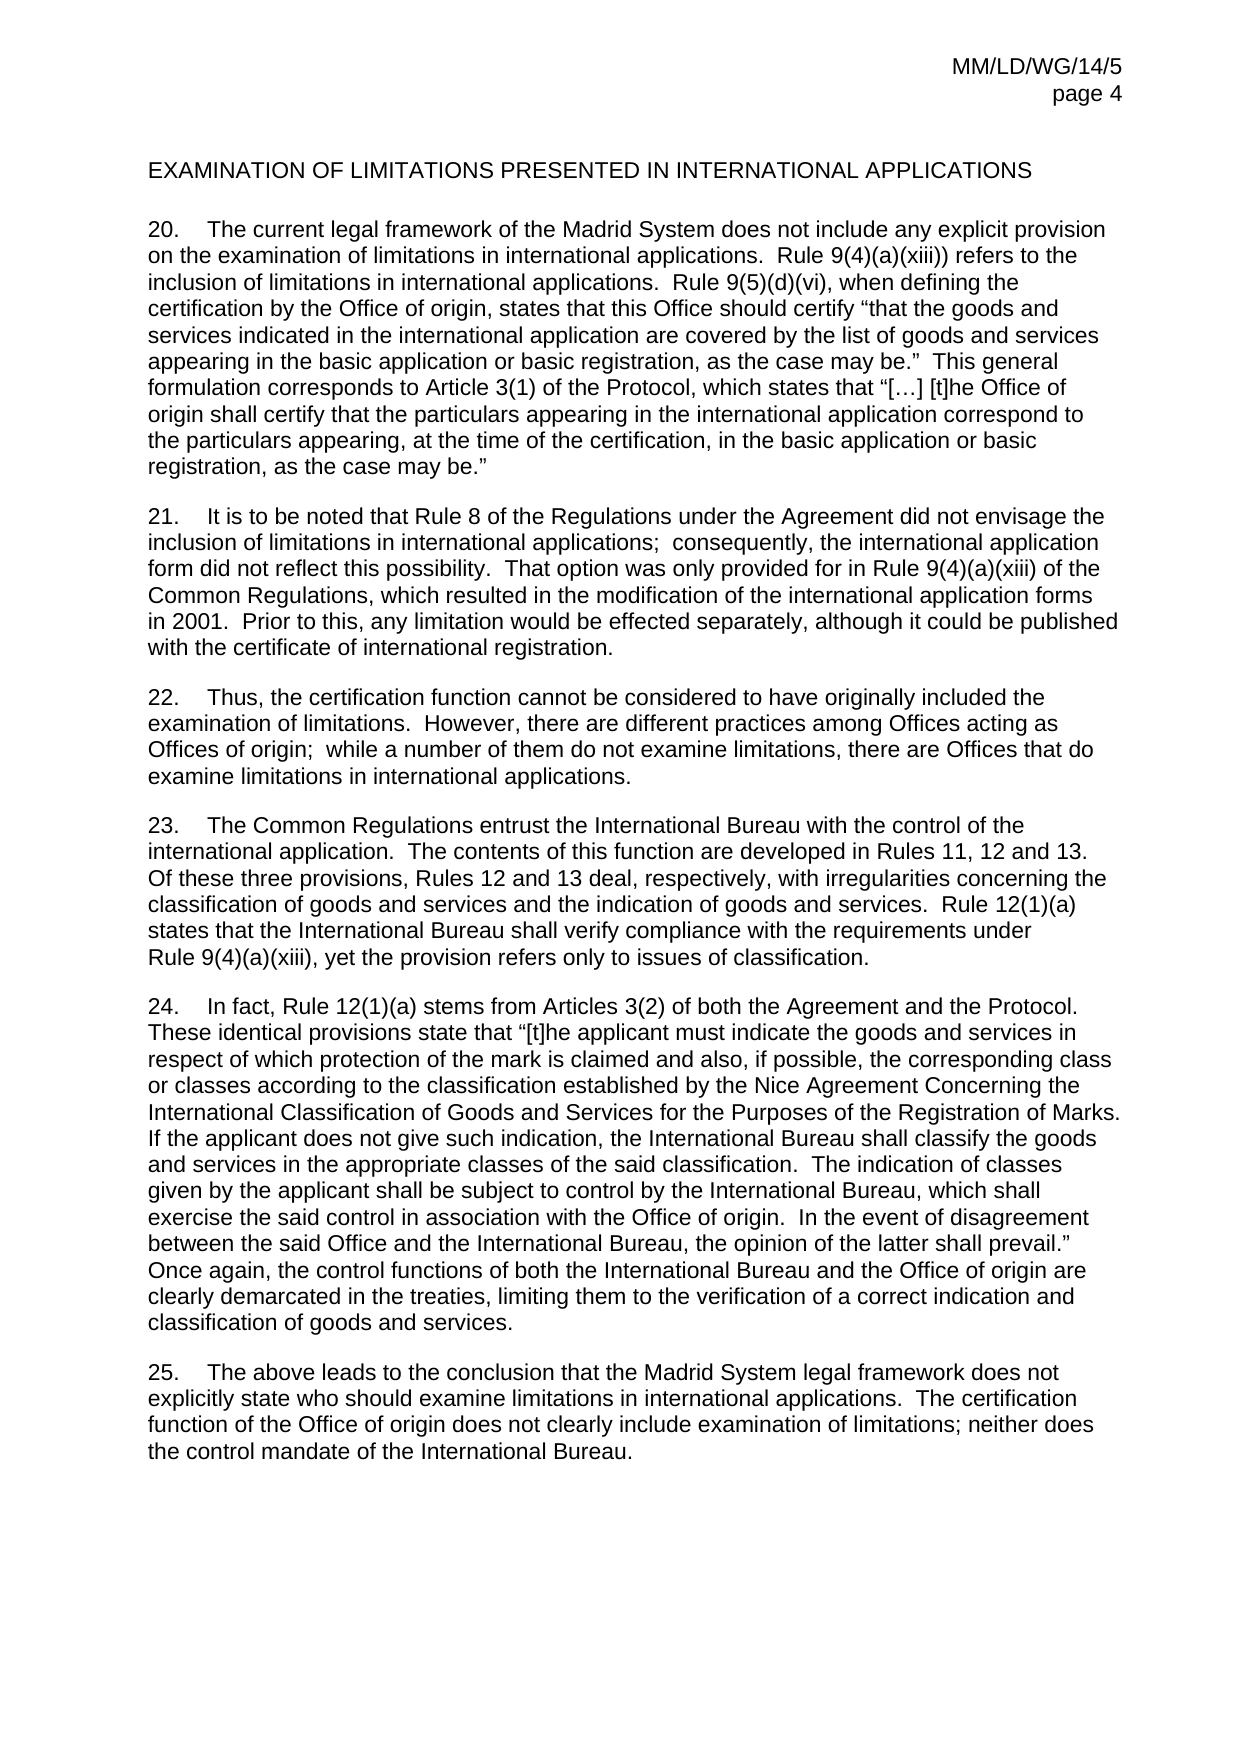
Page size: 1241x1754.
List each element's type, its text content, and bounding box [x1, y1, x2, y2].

text Thus, the certification function cannot be considered to have originally included the examination of limitations. However, there are different practices among Offices acting as Offices of origin; while a number of them do not examine limitations, there are Offices that do examine limitations in international applications. [148, 684, 1122, 789]
text The current legal framework of the Madrid System does not include any explicit provision on the examination of limitations in international applications. Rule 9(4)(a)(xiii)) refers to the inclusion of limitations in international applications. Rule 9(5)(d)(vi), when defining the certification by the Office of origin, states that this Office should certify “that the goods and services indicated in the international application are covered by the list of goods and services appearing in the basic application or basic registration, as the case may be.” This general formulation corresponds to Article 3(1) of the Protocol, which states that “[…] [t]he Office of origin shall certify that the particulars appearing in the international application correspond to the particulars appearing, at the time of the certification, in the basic application or basic registration, as the case may be.” [148, 216, 1122, 480]
text It is to be noted that Rule 8 of the Regulations under the Agreement did not envisage the inclusion of limitations in international applications; consequently, the international application form did not reflect this possibility. That option was only provided for in Rule 9(4)(a)(xiii) of the Common Regulations, which resulted in the modification of the international application forms in 2001. Prior to this, any limitation would be effected separately, although it could be published with the certificate of international registration. [148, 503, 1122, 661]
text In fact, Rule 12(1)(a) stems from Articles 3(2) of both the Agreement and the Protocol. These identical provisions state that “[t]he applicant must indicate the goods and services in respect of which protection of the mark is claimed and also, if possible, the corresponding class or classes according to the classification established by the Nice Agreement Concerning the International Classification of Goods and Services for the Purposes of the Registration of Marks. If the applicant does not give such indication, the International Bureau shall classify the goods and services in the appropriate classes of the said classification. The indication of classes given by the applicant shall be subject to control by the International Bureau, which shall exercise the said control in association with the Office of origin. In the event of disagreement between the said Office and the International Bureau, the opinion of the latter shall prevail.” Once again, the control functions of both the International Bureau and the Office of origin are clearly demarcated in the treaties, limiting them to the verification of a correct indication and classification of goods and services. [148, 993, 1122, 1336]
text The above leads to the conclusion that the Madrid System legal framework does not explicitly state who should examine limitations in international applications. The certification function of the Office of origin does not clearly include examination of limitations; neither does the control mandate of the International Bureau. [148, 1358, 1122, 1464]
subtitle Examination of limitations presented in international applications [148, 157, 1122, 183]
text The Common Regulations entrust the International Bureau with the control of the international application. The contents of this function are developed in Rules 11, 12 and 13. Of these three provisions, Rules 12 and 13 deal, respectively, with irregularities concerning the classification of goods and services and the indication of goods and services. Rule 12(1)(a) states that the International Bureau shall verify compliance with the requirements under Rule 9(4)(a)(xiii), yet the provision refers only to issues of classification. [148, 812, 1122, 970]
